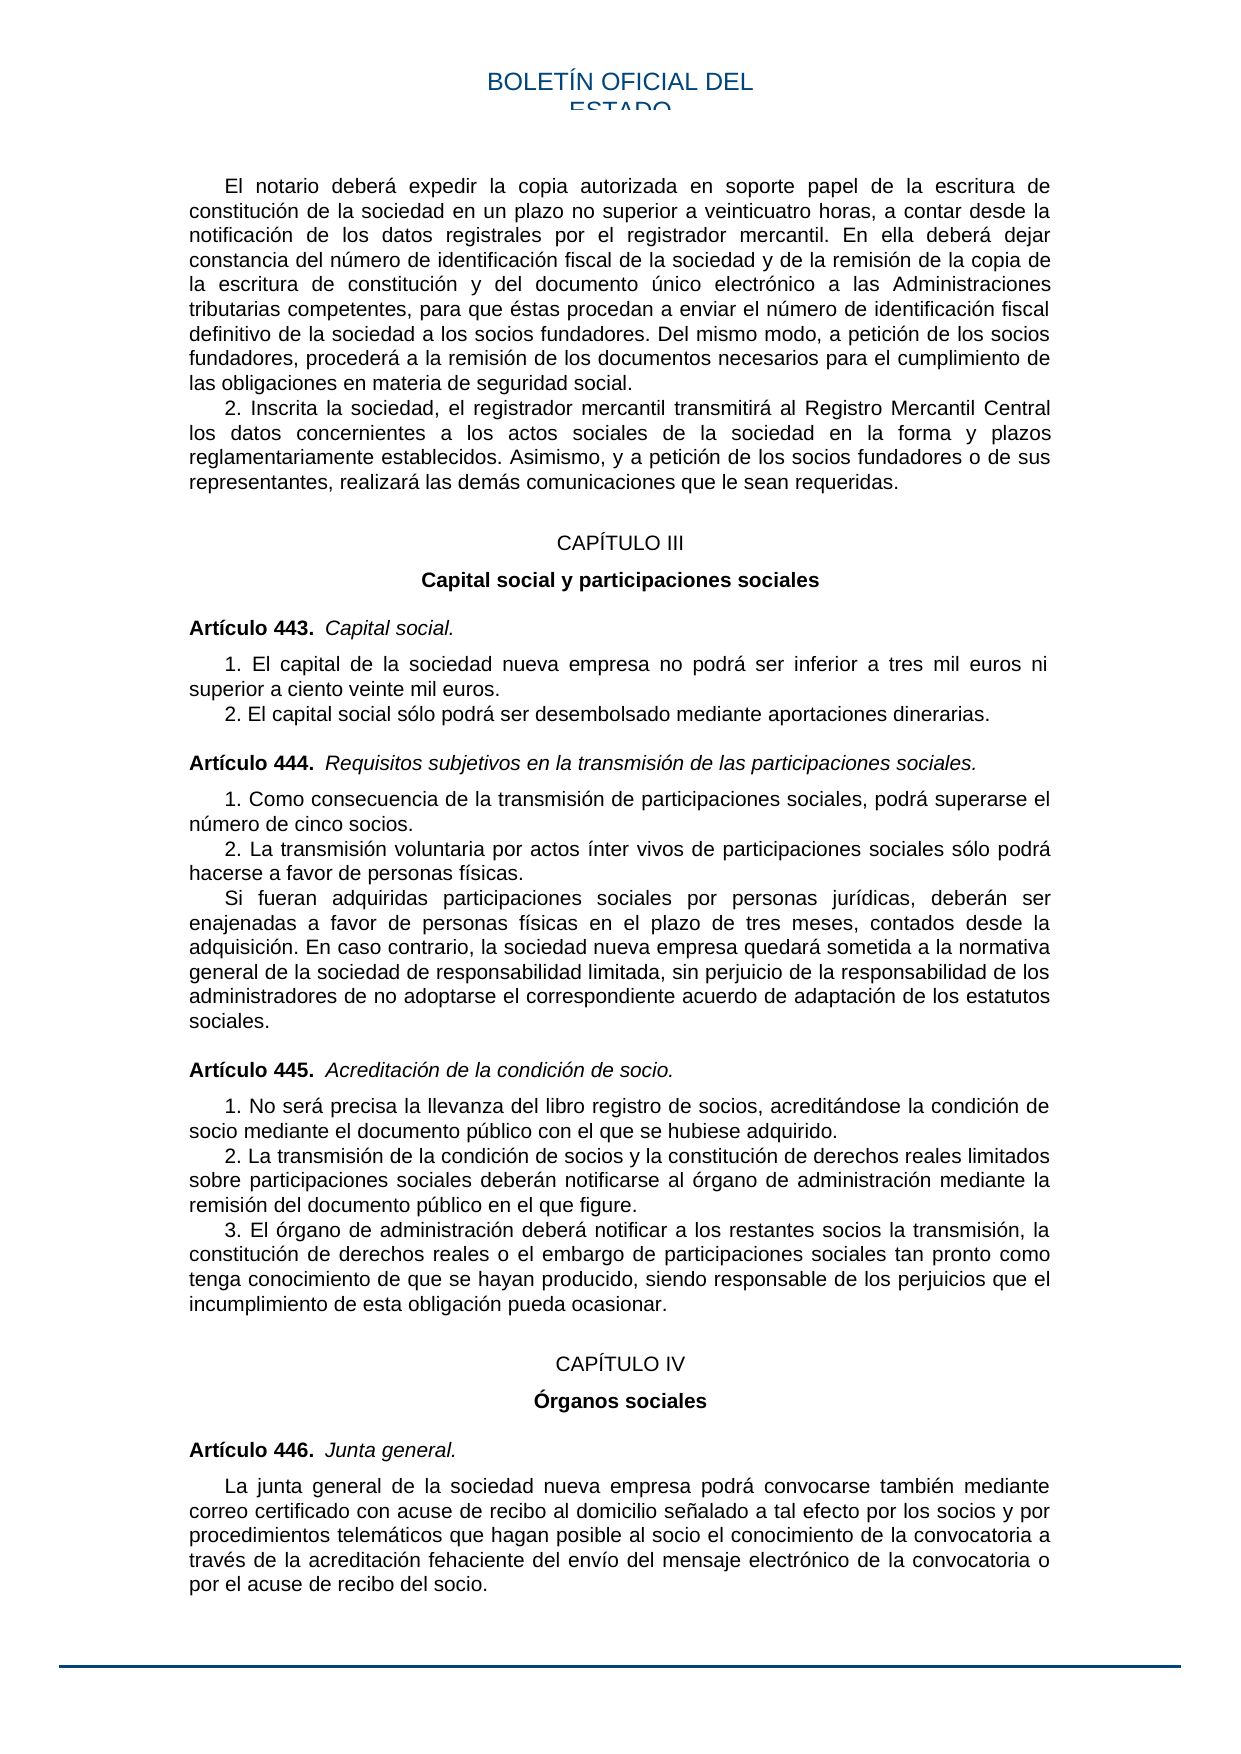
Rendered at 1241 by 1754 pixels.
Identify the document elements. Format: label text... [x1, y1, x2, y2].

text CAPÍTULO IV [382, 1352, 858, 1376]
list La transmisión voluntaria por actos ínter vivos de participaciones sociales sólo podrá hacerse a favor de personas físicas. [189, 836, 1051, 885]
list No será precisa la llevanza del libro registro de socios, acreditándose la condición de socio mediante el documento público con el que se hubiese adquirido. [189, 1094, 1051, 1143]
subtitle Capital social y participaciones sociales [382, 567, 858, 591]
text CAPÍTULO III [382, 531, 858, 554]
text El notario deberá expedir la copia autorizada en soporte papel de la escritura de constitución de la sociedad en un plazo no superior a veinticuatro horas, a contar desde la notificación de los datos registrales por el registrador mercantil. En ella deberá dejar constancia del número de identificación fiscal de la sociedad y de la remisión de la copia de la escritura de constitución y del documento único electrónico a las Administraciones tributarias competentes, para que éstas procedan a enviar el número de identificación fiscal definitivo de la sociedad a los socios fundadores. Del mismo modo, a petición de los socios fundadores, procederá a la remisión de los documentos necesarios para el cumplimiento de las obligaciones en materia de seguridad social. [189, 174, 1051, 394]
list Inscrita la sociedad, el registrador mercantil transmitirá al Registro Mercantil Central los datos concernientes a los actos sociales de la sociedad en la forma y plazos reglamentariamente establecidos. Asimismo, y a petición de los socios fundadores o de sus representantes, realizará las demás comunicaciones que le sean requeridas. [189, 396, 1052, 494]
list El capital social sólo podrá ser desembolsado mediante aportaciones dinerarias. [224, 702, 1184, 726]
text Artículo 444. Requisitos subjetivos en la transmisión de las participaciones sociales. [189, 751, 1184, 775]
subtitle Órganos sociales [382, 1389, 858, 1413]
list El capital de la sociedad nueva empresa no podrá ser inferior a tres mil euros ni superior a ciento veinte mil euros. [189, 652, 1051, 701]
list Como consecuencia de la transmisión de participaciones sociales, podrá superarse el número de cinco socios. [189, 787, 1051, 836]
list El órgano de administración deberá notificar a los restantes socios la transmisión, la constitución de derechos reales o el embargo de participaciones sociales tan pronto como tenga conocimiento de que se hayan producido, siendo responsable de los perjuicios que el incumplimiento de esta obligación pueda ocasionar. [189, 1218, 1051, 1315]
text La junta general de la sociedad nueva empresa podrá convocarse también mediante correo certificado con acuse de recibo al domicilio señalado a tal efecto por los socios y por procedimientos telemáticos que hagan posible al socio el conocimiento de la convocatoria a través de la acreditación fehaciente del envío del mensaje electrónico de la convocatoria o por el acuse de recibo del socio. [189, 1474, 1051, 1596]
list La transmisión de la condición de socios y la constitución de derechos reales limitados sobre participaciones sociales deberán notificarse al órgano de administración mediante la remisión del documento público en el que figure. [189, 1143, 1051, 1217]
text Artículo 446. Junta general. [189, 1438, 1184, 1462]
text Si fueran adquiridas participaciones sociales por personas jurídicas, deberán ser enajenadas a favor de personas físicas en el plazo de tres meses, contados desde la adquisición. En caso contrario, la sociedad nueva empresa quedará sometida a la normativa general de la sociedad de responsabilidad limitada, sin perjuicio de la responsabilidad de los administradores de no adoptarse el correspondiente acuerdo de adaptación de los estatutos sociales. [189, 886, 1051, 1033]
text Artículo 445. Acreditación de la condición de socio. [189, 1058, 1184, 1082]
text Artículo 443. Capital social. [189, 616, 1184, 640]
